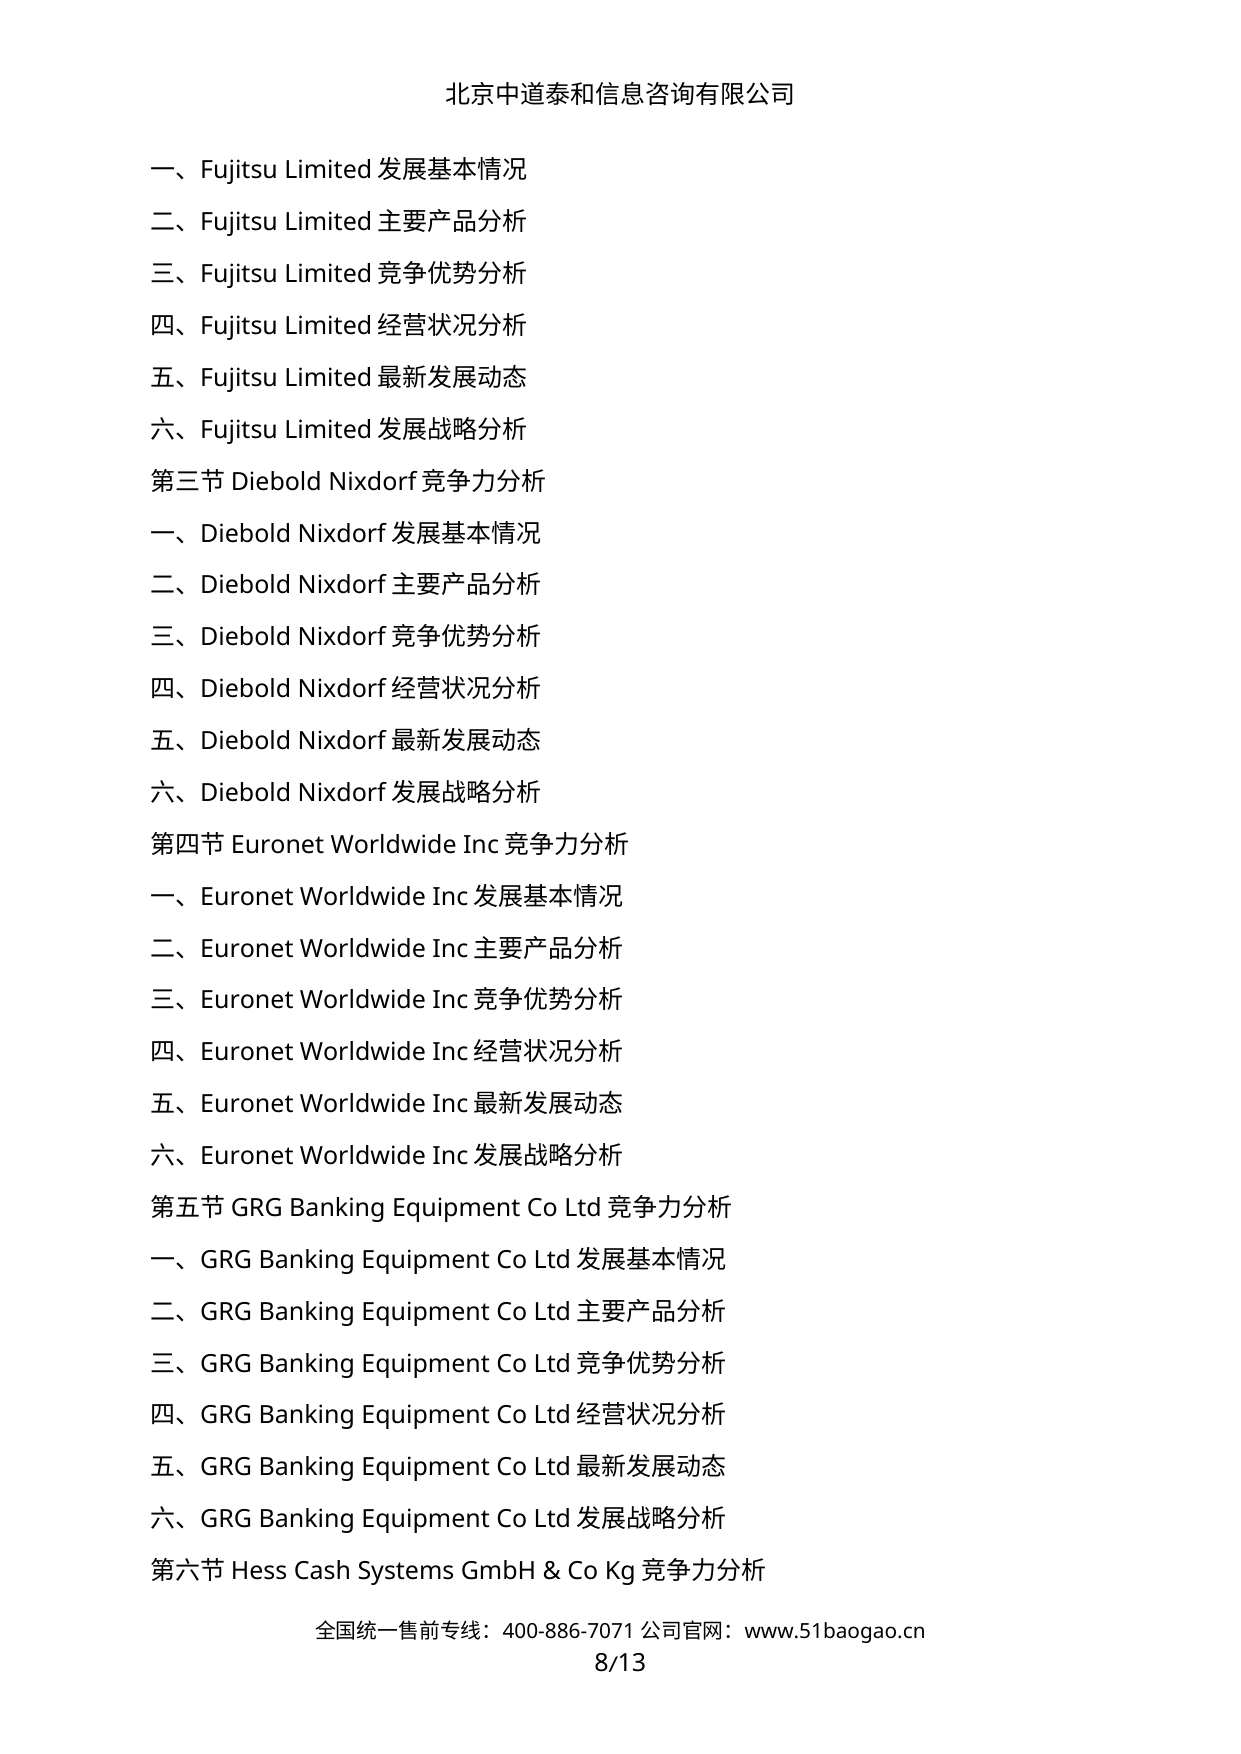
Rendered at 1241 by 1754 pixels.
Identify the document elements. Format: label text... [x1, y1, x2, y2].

text 五、Fujitsu Limited最新发展动态 [150, 357, 1090, 394]
text 六、Diebold Nixdorf发展战略分析 [150, 772, 1090, 809]
text 二、Diebold Nixdorf主要产品分析 [150, 565, 1090, 601]
text 六、Euronet Worldwide Inc发展战略分析 [150, 1136, 1090, 1172]
text 第四节 Euronet Worldwide Inc竞争力分析 [150, 824, 1090, 861]
text 二、Euronet Worldwide Inc主要产品分析 [150, 928, 1090, 964]
text 三、Diebold Nixdorf竞争优势分析 [150, 617, 1090, 653]
text 三、GRG Banking Equipment Co Ltd竞争优势分析 [150, 1343, 1090, 1379]
text 四、Diebold Nixdorf经营状况分析 [150, 669, 1090, 705]
text 三、Fujitsu Limited竞争优势分析 [150, 254, 1090, 290]
text 二、GRG Banking Equipment Co Ltd主要产品分析 [150, 1291, 1090, 1327]
text 五、GRG Banking Equipment Co Ltd最新发展动态 [150, 1447, 1090, 1483]
text 五、Diebold Nixdorf最新发展动态 [150, 721, 1090, 757]
text 四、GRG Banking Equipment Co Ltd经营状况分析 [150, 1395, 1090, 1431]
text 第五节 GRG Banking Equipment Co Ltd竞争力分析 [150, 1187, 1090, 1224]
text 一、Fujitsu Limited发展基本情况 [150, 150, 1090, 186]
text 四、Fujitsu Limited经营状况分析 [150, 306, 1090, 342]
text 一、GRG Banking Equipment Co Ltd发展基本情况 [150, 1239, 1090, 1276]
text 六、Fujitsu Limited发展战略分析 [150, 409, 1090, 446]
text 一、Diebold Nixdorf发展基本情况 [150, 513, 1090, 549]
text 第三节 Diebold Nixdorf竞争力分析 [150, 461, 1090, 497]
text 第六节 Hess Cash Systems GmbH & Co Kg竞争力分析 [150, 1551, 1090, 1587]
text 二、Fujitsu Limited主要产品分析 [150, 202, 1090, 238]
text 六、GRG Banking Equipment Co Ltd发展战略分析 [150, 1499, 1090, 1535]
text 一、Euronet Worldwide Inc发展基本情况 [150, 876, 1090, 912]
text 五、Euronet Worldwide Inc最新发展动态 [150, 1084, 1090, 1120]
text 四、Euronet Worldwide Inc经营状况分析 [150, 1032, 1090, 1068]
text 三、Euronet Worldwide Inc竞争优势分析 [150, 980, 1090, 1016]
